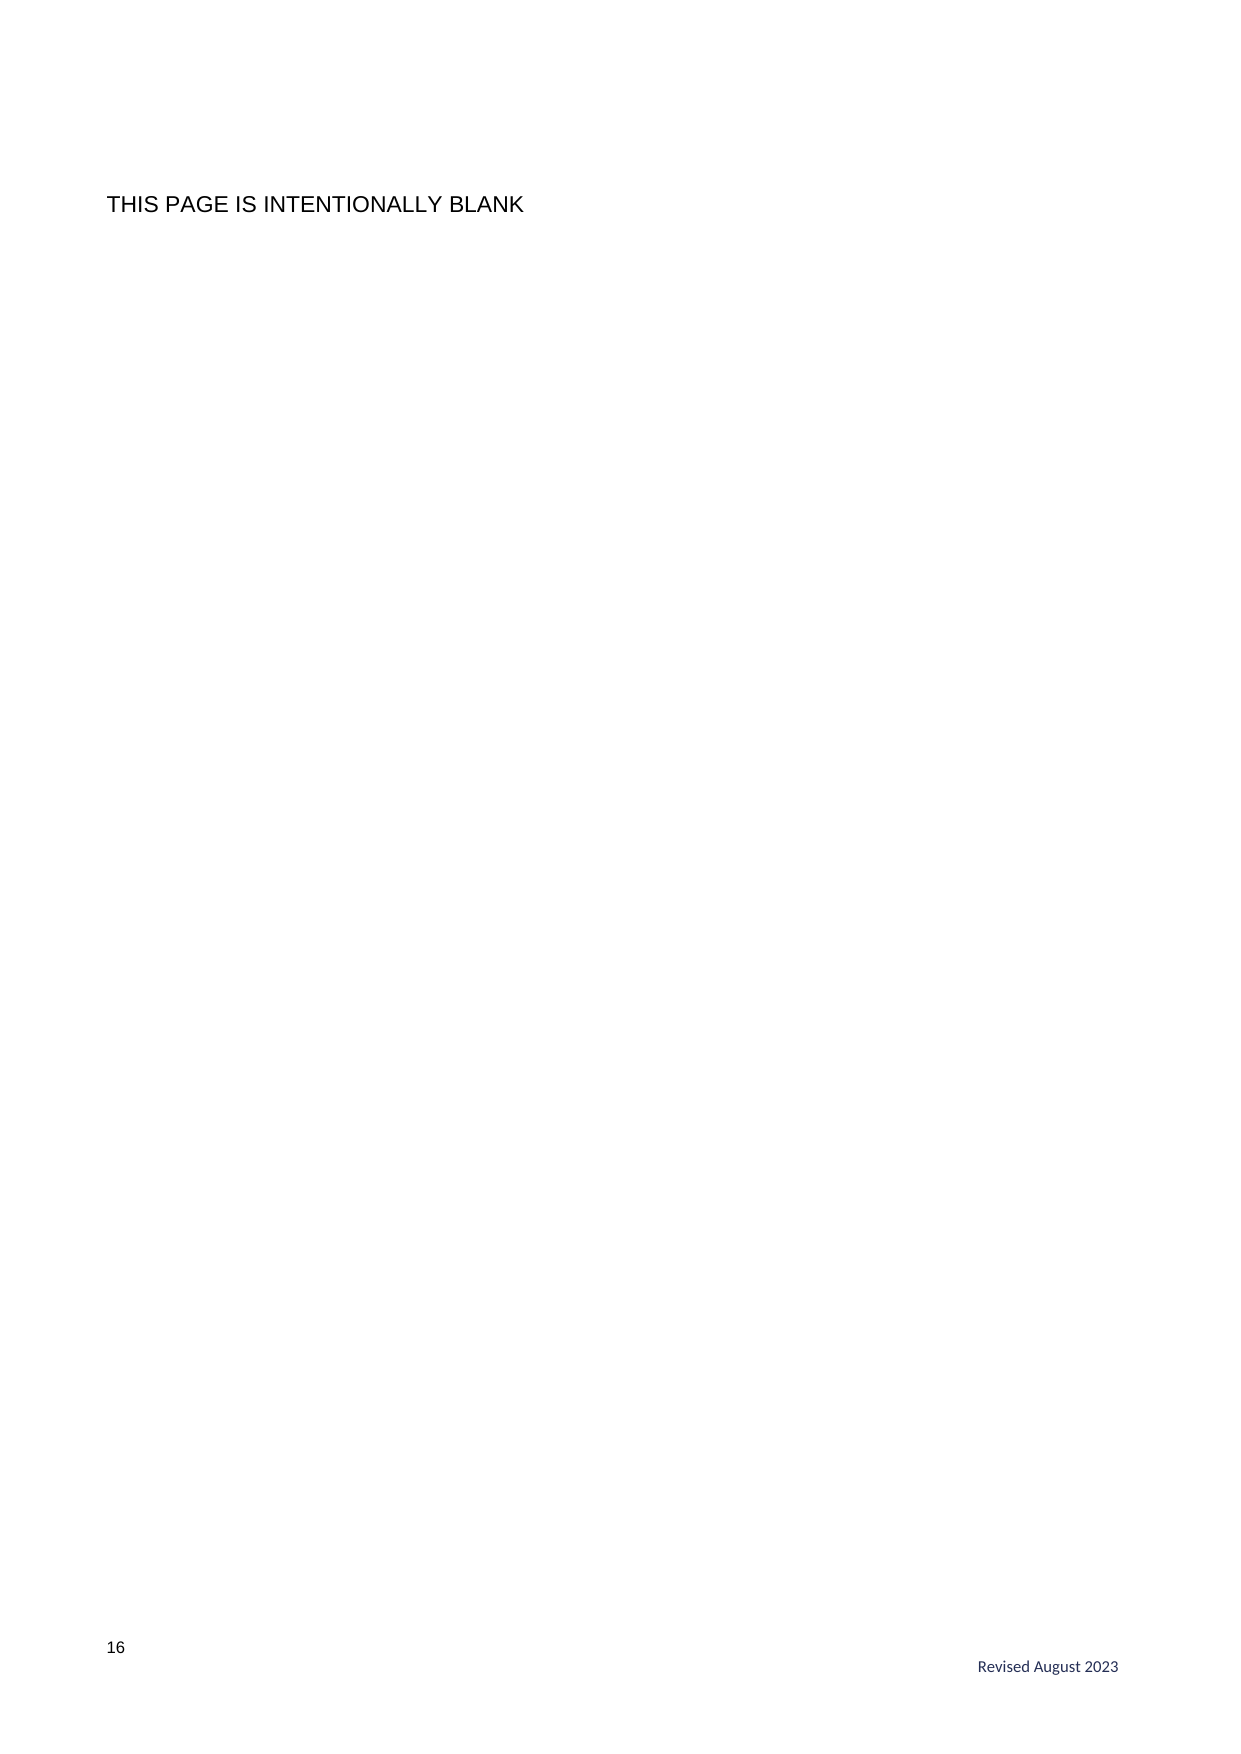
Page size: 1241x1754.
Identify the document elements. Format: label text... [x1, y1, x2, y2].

list THIS PAGE IS INTENTIONALLY BLANK [106, 189, 1134, 218]
